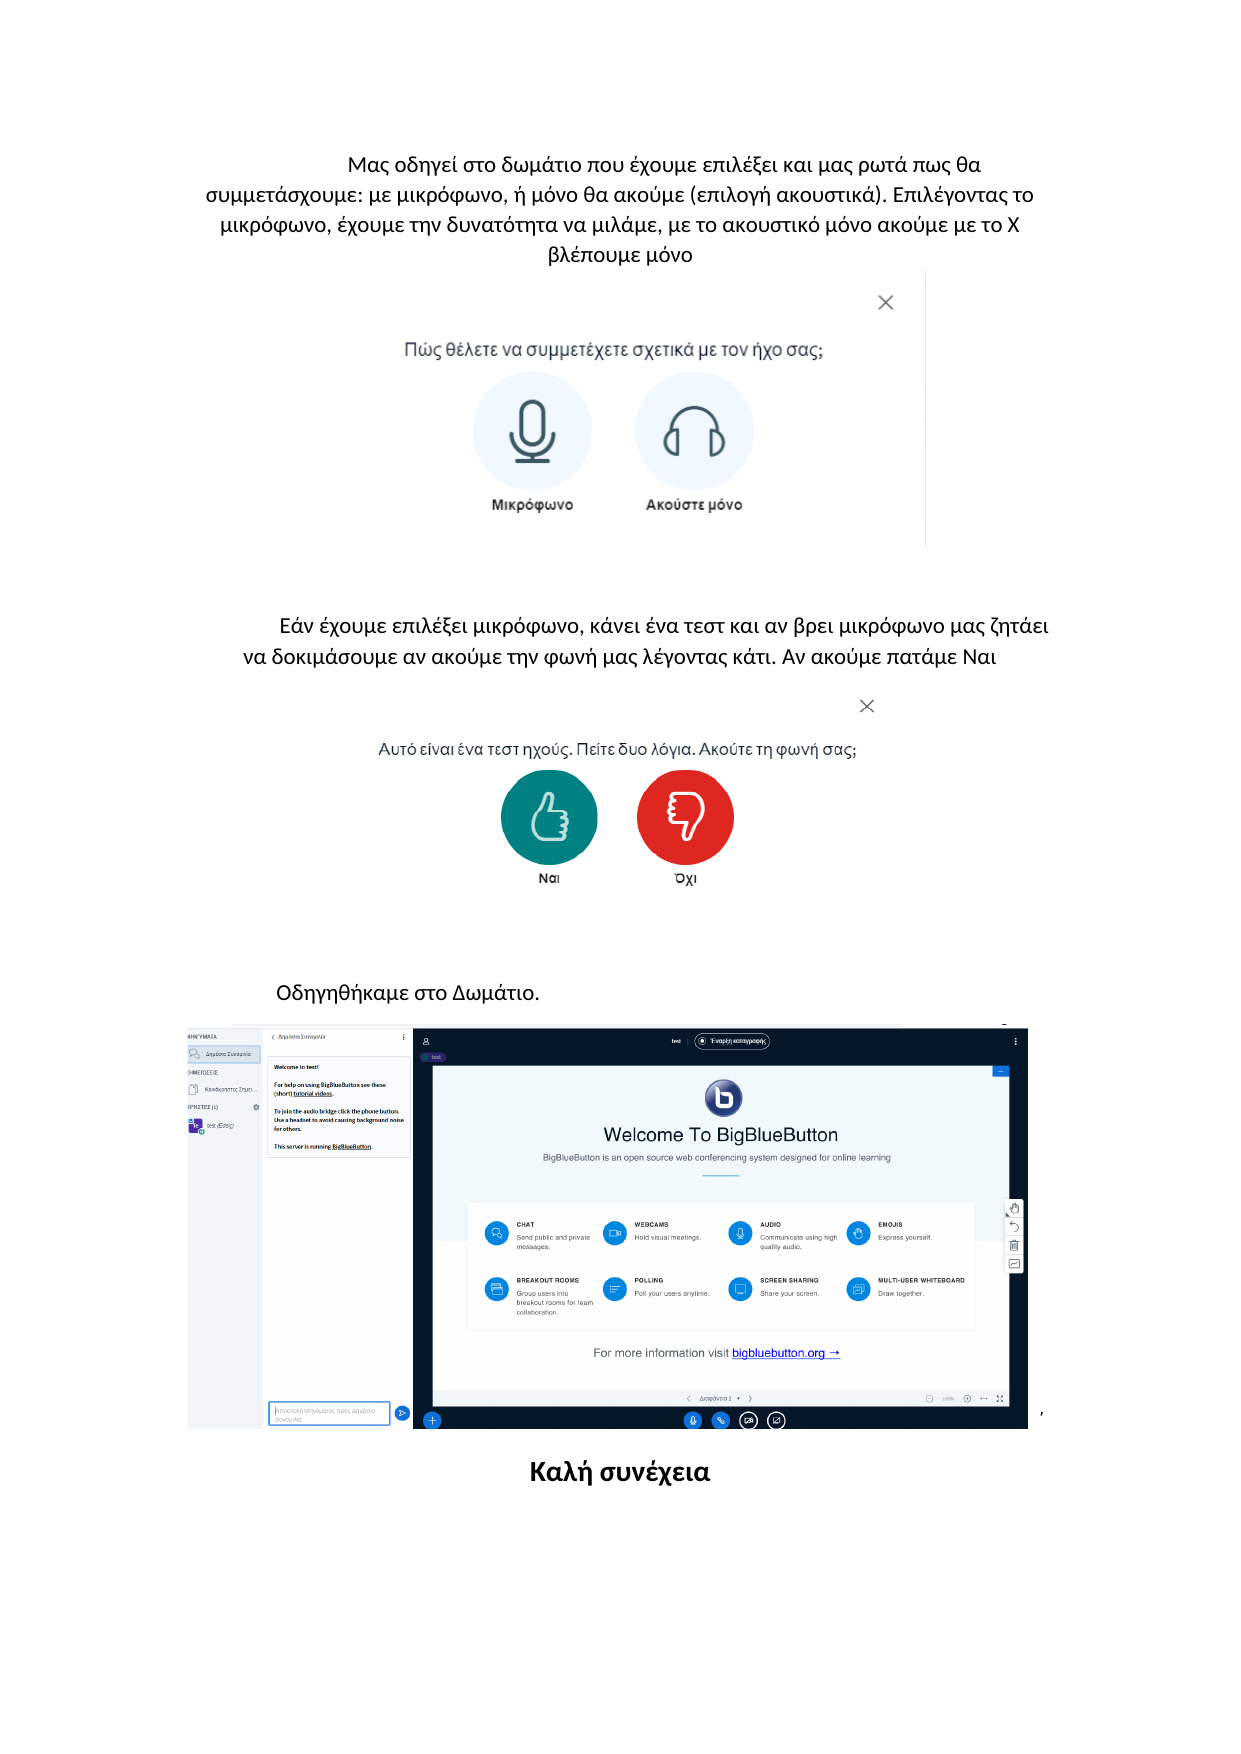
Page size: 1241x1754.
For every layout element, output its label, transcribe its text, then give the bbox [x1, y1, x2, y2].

picture [187, 1024, 1028, 1429]
picture [314, 270, 926, 546]
text Οδηγηθήκαμε στο Δωμάτιο. [187, 978, 1053, 1006]
picture [347, 672, 893, 913]
text Καλή συνέχεια [187, 1453, 1053, 1488]
